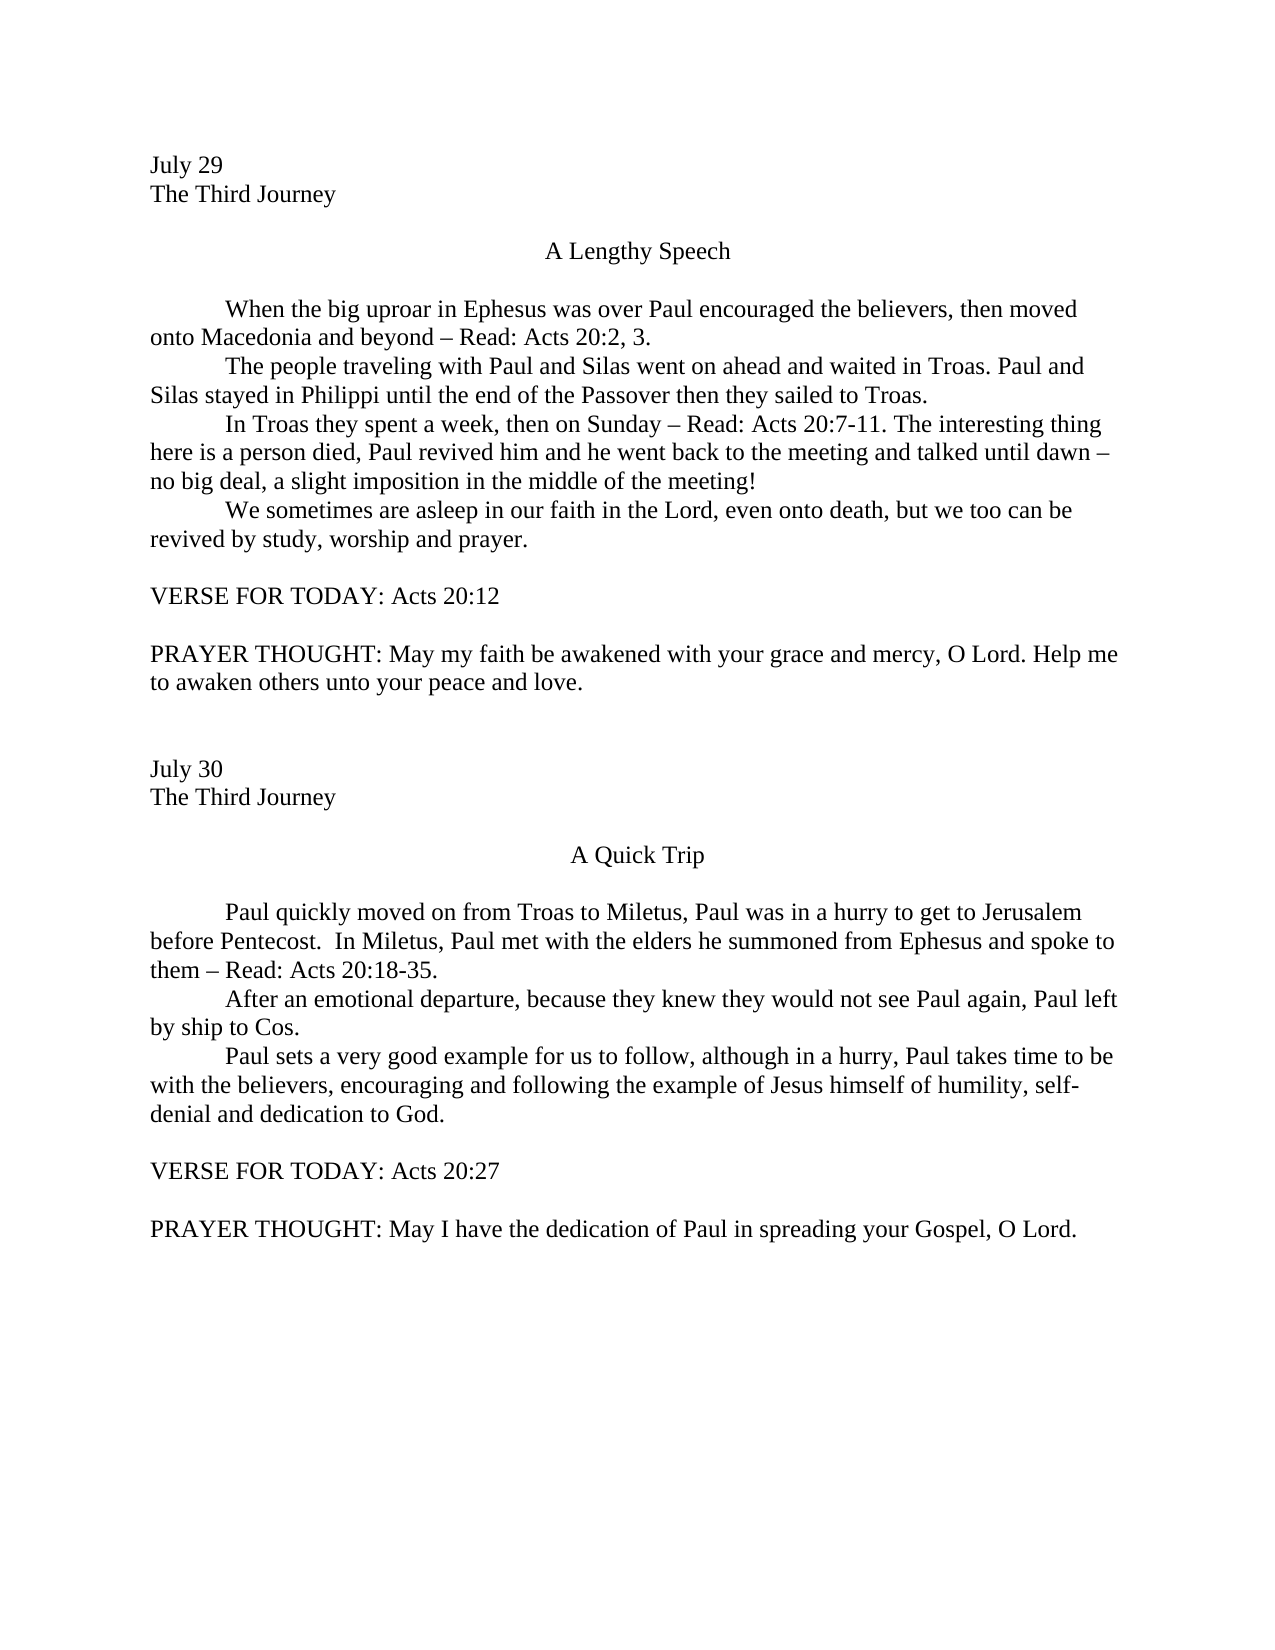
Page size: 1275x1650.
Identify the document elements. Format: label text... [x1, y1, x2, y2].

text When the big uproar in Ephesus was over Paul encouraged the believers, then moved onto Macedonia and beyond – Read: Acts 20:2, 3. [150, 294, 1125, 351]
text VERSE FOR TODAY: Acts 20:12 [150, 581, 1125, 610]
text PRAYER THOUGHT: May my faith be awakened with your grace and mercy, O Lord. Help me to awaken others unto your peace and love. [150, 639, 1125, 696]
text VERSE FOR TODAY: Acts 20:27 [150, 1156, 1125, 1185]
text Paul sets a very good example for us to follow, although in a hurry, Paul takes time to be with the believers, encouraging and following the example of Jesus himself of humility, self-denial and dedication to God. [150, 1041, 1125, 1127]
text In Troas they spent a week, then on Sunday – Read: Acts 20:7-11. The interesting thing here is a person died, Paul revived him and he went back to the meeting and talked until dawn – no big deal, a slight imposition in the middle of the meeting! [150, 409, 1125, 495]
text A Quick Trip [150, 840, 1125, 869]
text July 29 [150, 150, 1125, 179]
text The people traveling with Paul and Silas went on ahead and waited in Troas. Paul and Silas stayed in Philippi until the end of the Passover then they sailed to Troas. [150, 351, 1125, 409]
text We sometimes are asleep in our faith in the Lord, even onto death, but we too can be revived by study, worship and prayer. [150, 495, 1125, 552]
text After an emotional departure, because they knew they would not see Paul again, Paul left by ship to Cos. [150, 984, 1125, 1041]
text July 30 [150, 754, 1125, 782]
text Paul quickly moved on from Troas to Miletus, Paul was in a hurry to get to Jerusalem before Pentecost. In Miletus, Paul met with the elders he summoned from Ephesus and spoke to them – Read: Acts 20:18-35. [150, 897, 1125, 984]
text PRAYER THOUGHT: May I have the dedication of Paul in spreading your Gospel, O Lord. [150, 1214, 1125, 1242]
text The Third Journey [150, 179, 1125, 207]
text A Lengthy Speech [150, 236, 1125, 265]
text The Third Journey [150, 782, 1125, 811]
